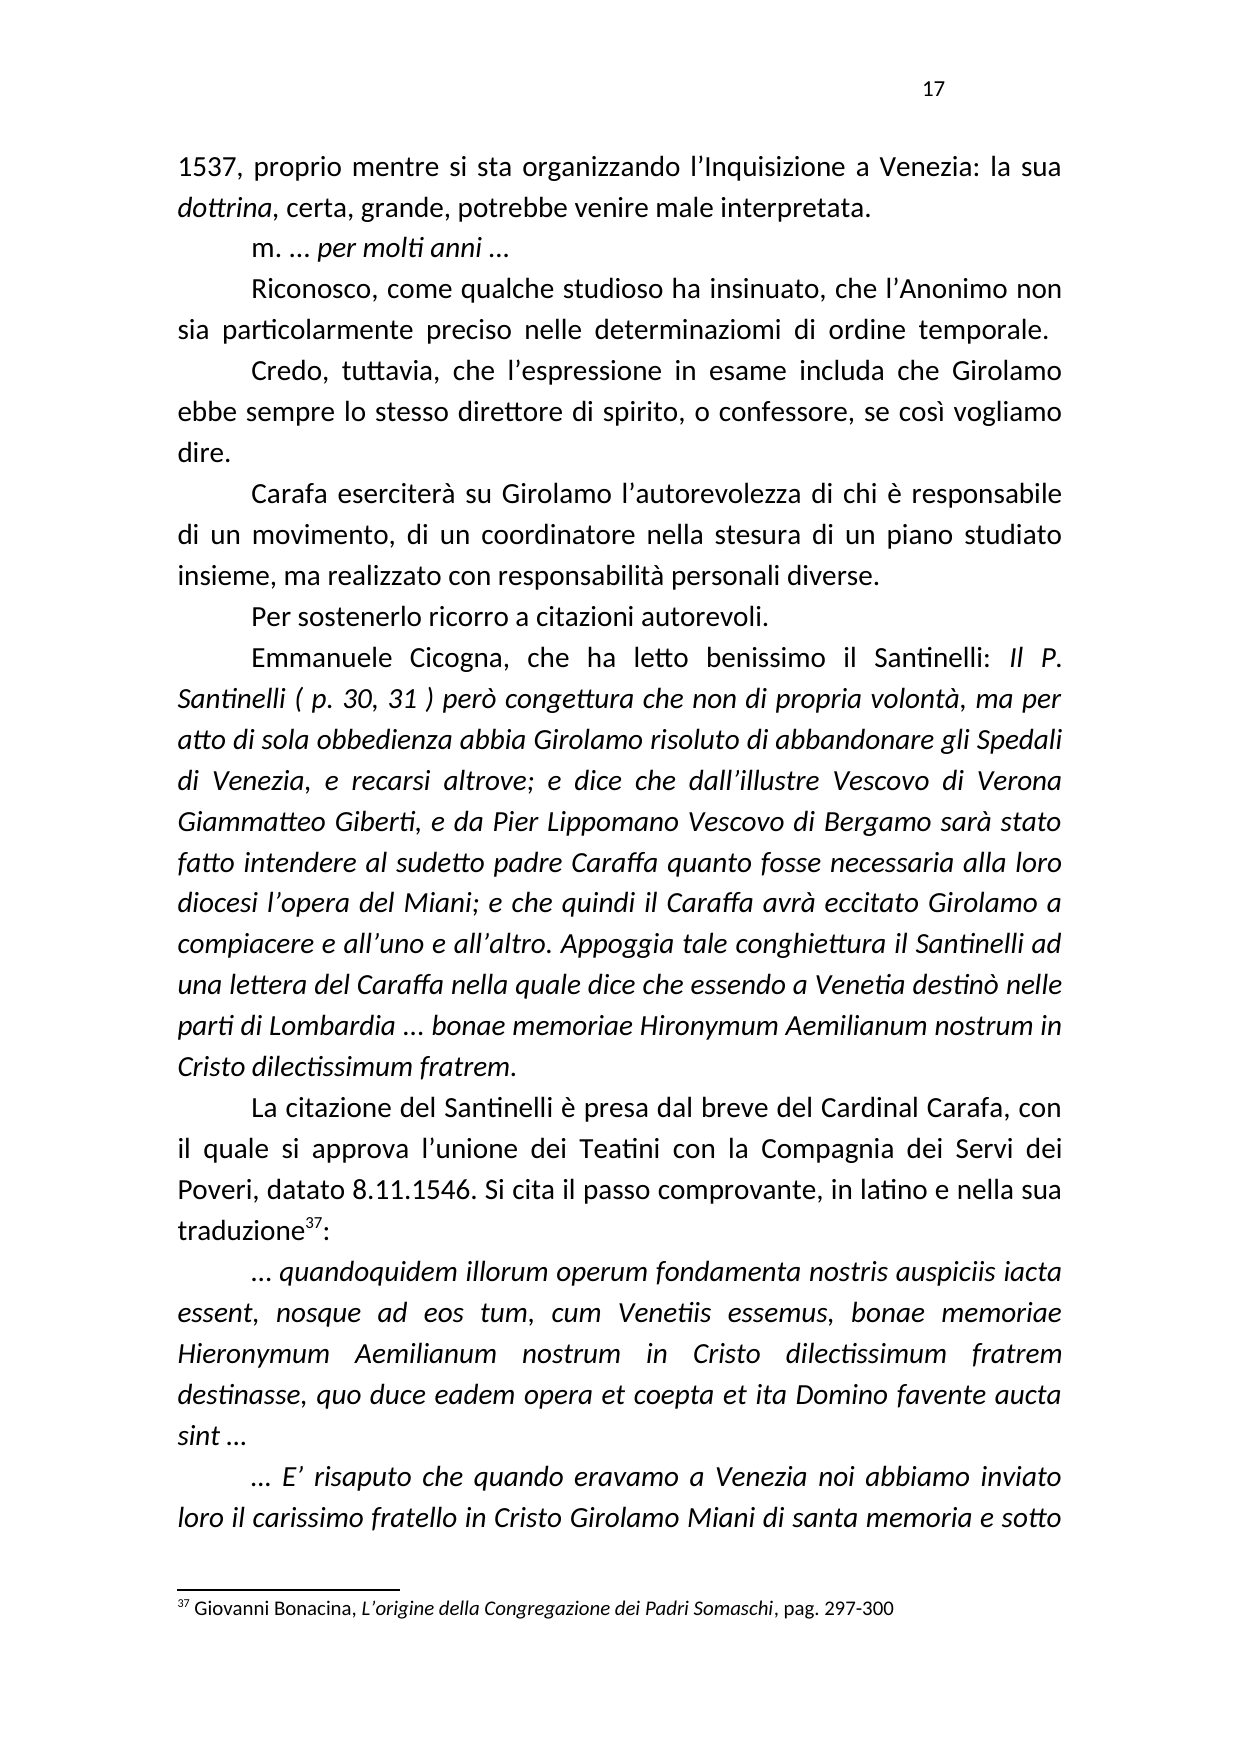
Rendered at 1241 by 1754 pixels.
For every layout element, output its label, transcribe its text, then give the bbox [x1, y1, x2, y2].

list Per sostenerlo ricorro a citazioni autorevoli. [177, 598, 1063, 634]
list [177, 148, 1063, 224]
list Carafa eserciterà su Girolamo l’autorevolezza di chi è responsabile di un movimento, di un coordinatore nella stesura di un piano studiato insieme, ma realizzato con responsabilità personali diverse. [177, 475, 1063, 593]
list m. ... per molti anni ... [177, 229, 1063, 265]
list La citazione del Santinelli è presa dal breve del Cardinal Carafa, con il quale si approva l’unione dei Teatini con la Compagnia dei Servi dei Poveri, datato 8.11.1546. Si cita il passo comprovante, in latino e nella sua traduzione: [177, 1089, 1063, 1248]
list Emmanuele Cicogna, che ha letto benissimo il Santinelli: Il P. Santinelli ( p. 30, 31 ) però congettura che non di propria volontà, ma per atto di sola obbedienza abbia Girolamo risoluto di abbandonare gli Spedali di Venezia, e recarsi altrove; e dice che dall’illustre Vescovo di Verona Giammatteo Giberti, e da Pier Lippomano Vescovo di Bergamo sarà stato fatto intendere al sudetto padre Caraffa quanto fosse necessaria alla loro diocesi l’opera del Miani; e che quindi il Caraffa avrà eccitato Girolamo a compiacere e all’uno e all’altro. Appoggia tale conghiettura il Santinelli ad una lettera del Caraffa nella quale dice che essendo a Venetia destinò nelle parti di Lombardia ... bonae memoriae Hironymum Aemilianum nostrum in Cristo dilectissimum fratrem. [177, 639, 1063, 1084]
list … quandoquidem illorum operum fondamenta nostris auspiciis iacta essent, nosque ad eos tum, cum Venetiis essemus, bonae memoriae Hieronymum Aemilianum nostrum in Cristo dilectissimum fratrem destinasse, quo duce eadem opera et coepta et ita Domino favente aucta sint … [177, 1253, 1063, 1452]
list Riconosco, come qualche studioso ha insinuato, che l’Anonimo non sia particolarmente preciso nelle determinaziomi di ordine temporale. Credo, tuttavia, che l’espressione in esame includa che Girolamo ebbe sempre lo stesso direttore di spirito, o confessore, se così vogliamo dire. [177, 271, 1063, 470]
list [177, 1458, 1063, 1534]
